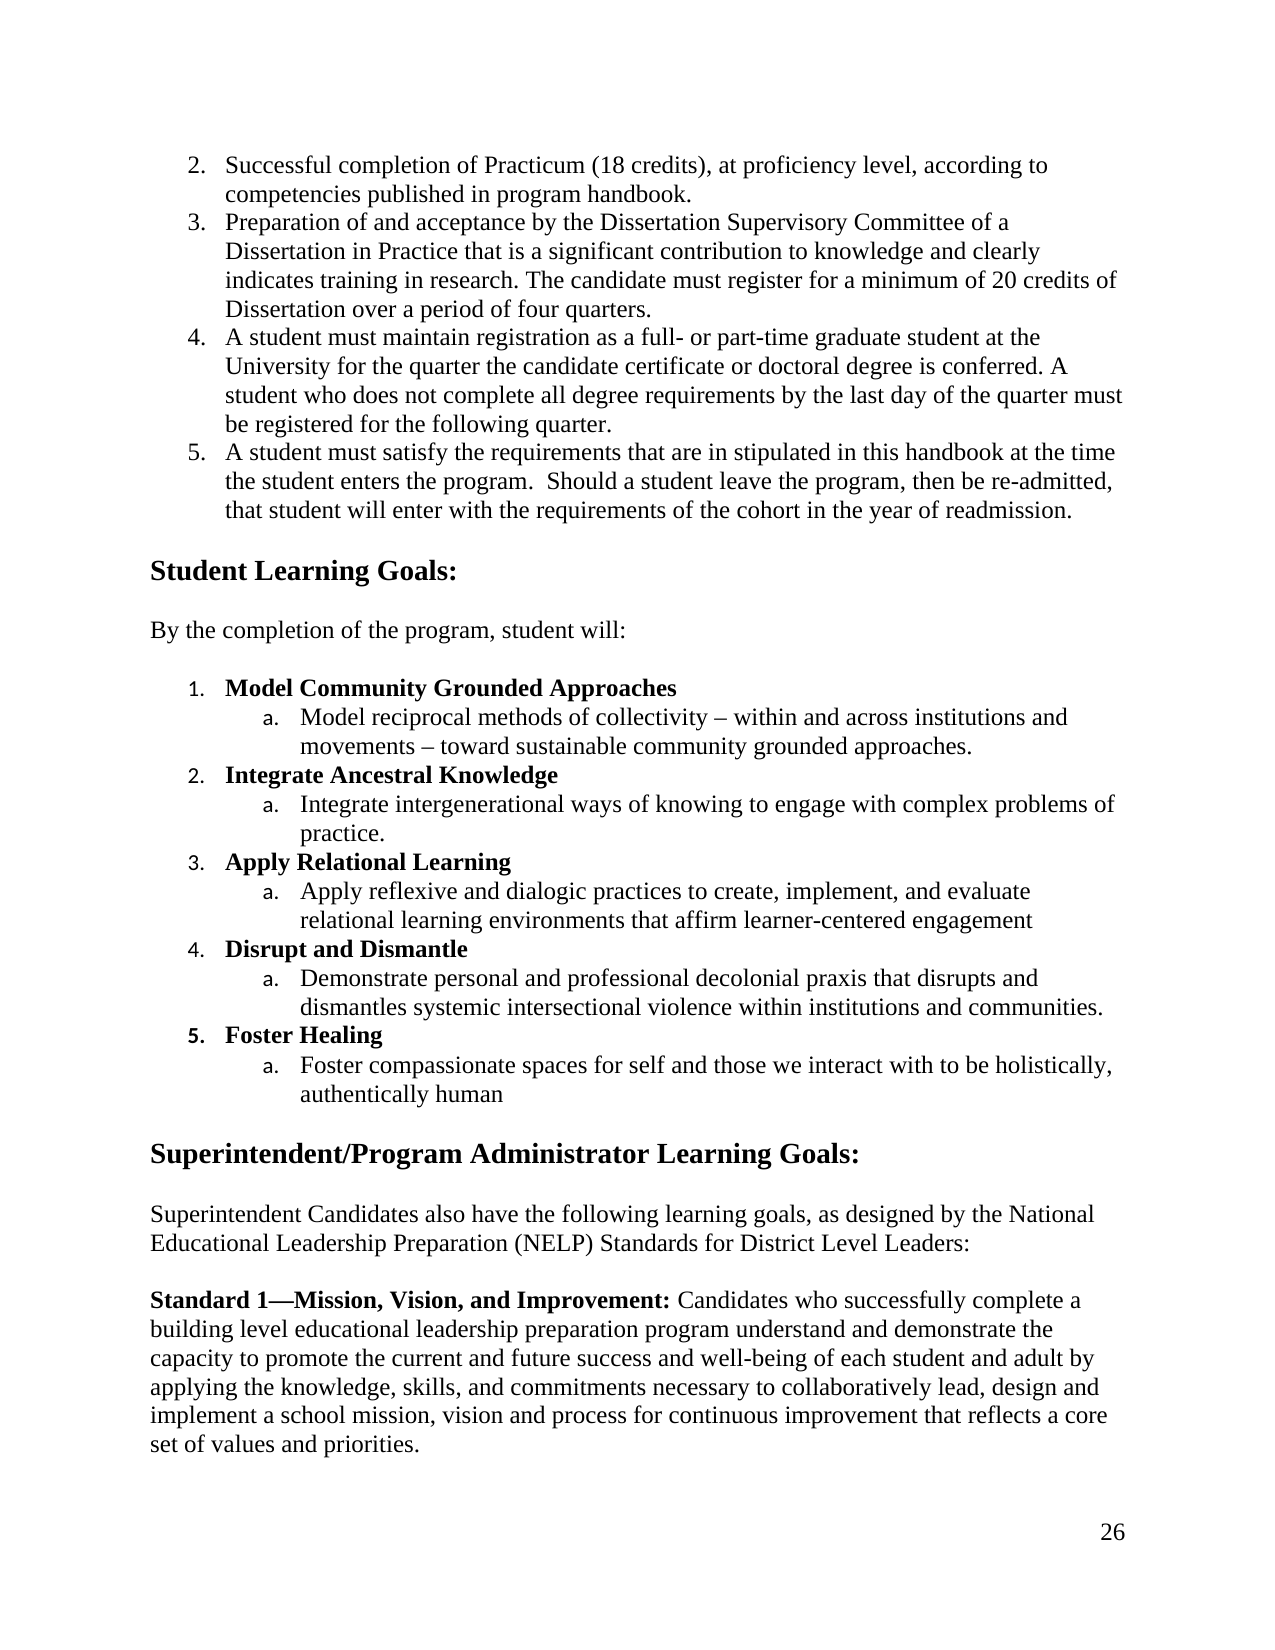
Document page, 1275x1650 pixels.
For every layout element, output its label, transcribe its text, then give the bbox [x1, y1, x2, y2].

list Foster Healing [187, 1021, 1125, 1050]
list Model reciprocal methods of collectivity – within and across institutions and movements – toward sustainable community grounded approaches. [262, 702, 1125, 760]
text Superintendent Candidates also have the following learning goals, as designed by the National Educational Leadership Preparation (NELP) Standards for District Level Leaders: [150, 1199, 1125, 1257]
text Standard 1—Mission, Vision, and Improvement: Candidates who successfully complete a building level educational leadership preparation program understand and demonstrate the capacity to promote the current and future success and well-being of each student and adult by applying the knowledge, skills, and commitments necessary to collaboratively lead, design and implement a school mission, vision and process for continuous improvement that reflects a core set of values and priorities. [150, 1286, 1125, 1458]
list Integrate intergenerational ways of knowing to engage with complex problems of practice. [262, 789, 1125, 847]
list Apply Relational Learning [187, 847, 1125, 876]
list Preparation of and acceptance by the Dissertation Supervisory Committee of a Dissertation in Practice that is a significant contribution to knowledge and clearly indicates training in research. The candidate must register for a minimum of 20 credits of Dissertation over a period of four quarters. [187, 207, 1125, 322]
subtitle Superintendent/Program Administrator Learning Goals: [150, 1137, 1125, 1170]
subtitle Student Learning Goals: [150, 553, 1125, 586]
list Apply reflexive and dialogic practices to create, implement, and evaluate relational learning environments that affirm learner-centered engagement [262, 876, 1125, 934]
list Model Community Grounded Approaches [187, 673, 1125, 702]
text By the completion of the program, student will: [150, 616, 1125, 644]
list Successful completion of Practicum (18 credits), at proficiency level, according to competencies published in program handbook. [187, 150, 1125, 207]
list Integrate Ancestral Knowledge [187, 760, 1125, 789]
list A student must satisfy the requirements that are in stipulated in this handbook at the time the student enters the program. Should a student leave the program, then be re-admitted, that student will enter with the requirements of the cohort in the year of readmission. [187, 437, 1125, 524]
list Disrupt and Dismantle [187, 934, 1125, 963]
list A student must maintain registration as a full- or part-time graduate student at the University for the quarter the candidate certificate or doctoral degree is conferred. A student who does not complete all degree requirements by the last day of the quarter must be registered for the following quarter. [187, 322, 1125, 437]
list Demonstrate personal and professional decolonial praxis that disrupts and dismantles systemic intersectional violence within institutions and communities. [262, 963, 1125, 1021]
list Foster compassionate spaces for self and those we interact with to be holistically, authentically human [262, 1050, 1125, 1107]
